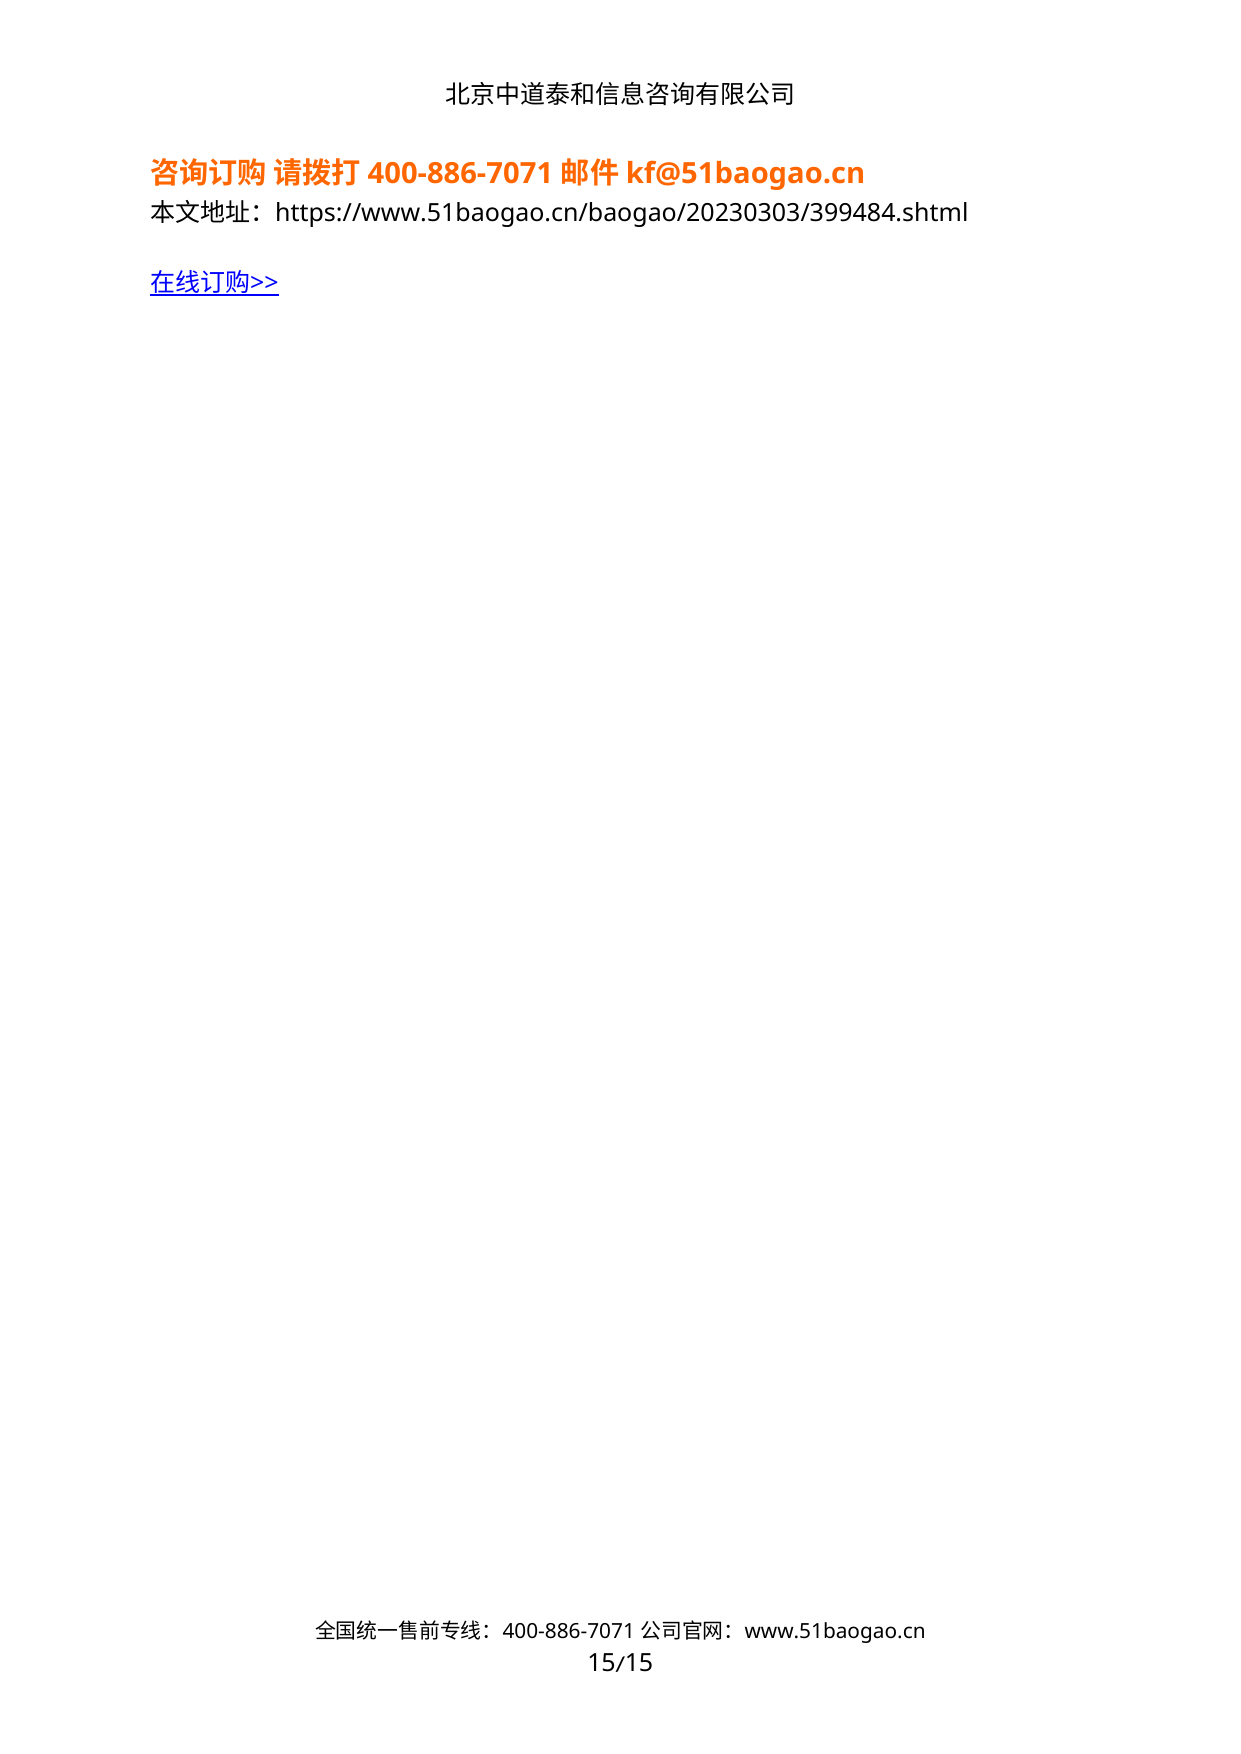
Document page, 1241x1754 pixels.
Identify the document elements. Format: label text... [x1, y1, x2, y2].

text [150, 150, 1090, 229]
text 在线订购>> [150, 229, 1090, 299]
